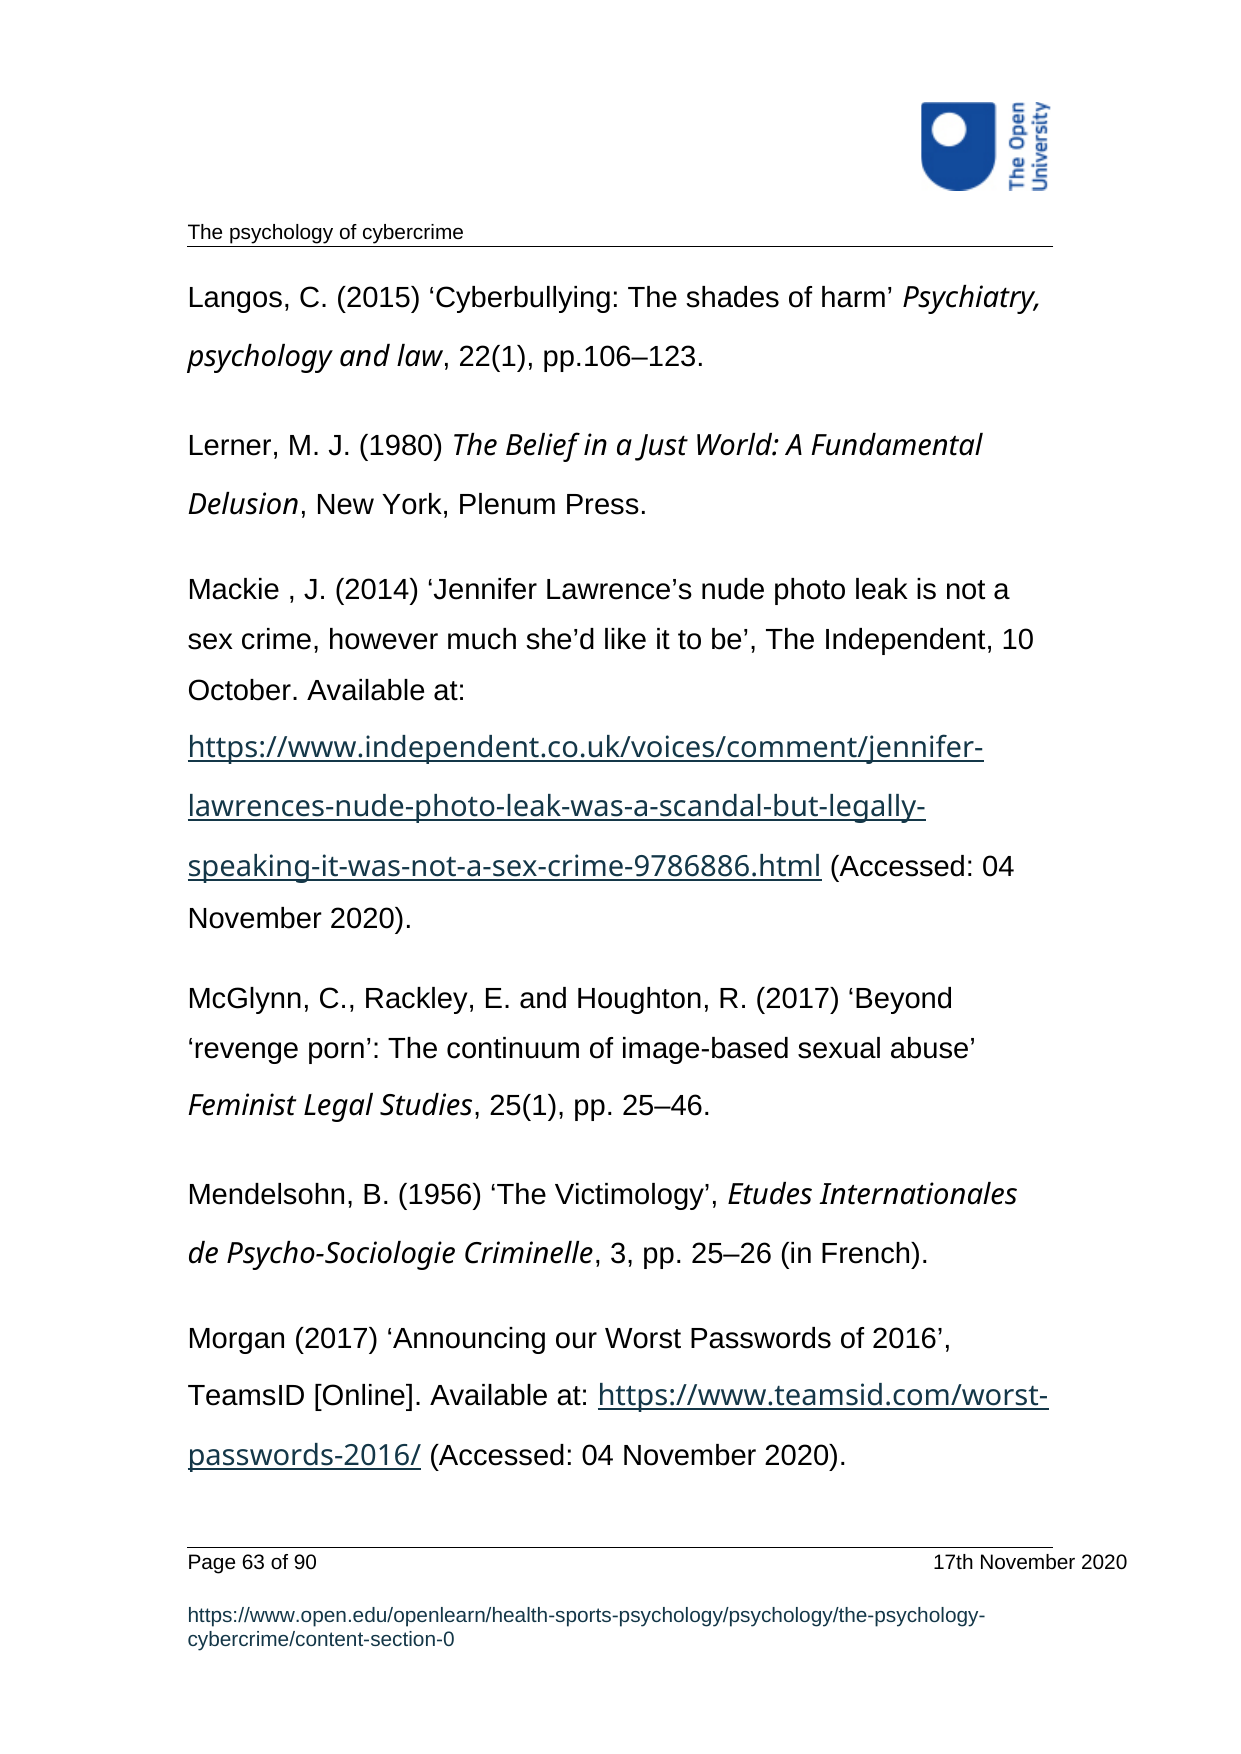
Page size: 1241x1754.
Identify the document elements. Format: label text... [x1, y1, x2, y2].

picture [921, 102, 1052, 191]
text Mackie , J. (2014) ‘Jennifer Lawrence’s nude photo leak is not a sex crime, however much she’d like it to be’, The Independent, 10 October. Available at: https://www.independent.co.uk/voices/comment/jennifer-lawrences-nude-photo-leak-was-a-scandal-but-legally-speaking-it-was-not-a-sex-crime-9786886.html (Accessed: 04 November 2020). [187, 572, 1053, 935]
text Mendelsohn, B. (1956) ‘The Victimology’, Etudes Internationales de Psycho-Sociologie Criminelle, 3, pp. 25–26 (in French). [187, 1173, 1053, 1272]
text Morgan (2017) ‘Announcing our Worst Passwords of 2016’, TeamsID [Online]. Available at: https://www.teamsid.com/worst-passwords-2016/ (Accessed: 04 November 2020). [187, 1321, 1053, 1474]
text McGlynn, C., Rackley, E. and Houghton, R. (2017) ‘Beyond ‘revenge porn’: The continuum of image-based sexual abuse’ Feminist Legal Studies, 25(1), pp. 25–46. [187, 981, 1053, 1124]
text Langos, C. (2015) ‘Cyberbullying: The shades of harm’ Psychiatry, psychology and law, 22(1), pp.106–123. [187, 276, 1053, 375]
text Lerner, M. J. (1980) The Belief in a Just World: A Fundamental Delusion, New York, Plenum Press. [187, 424, 1053, 523]
